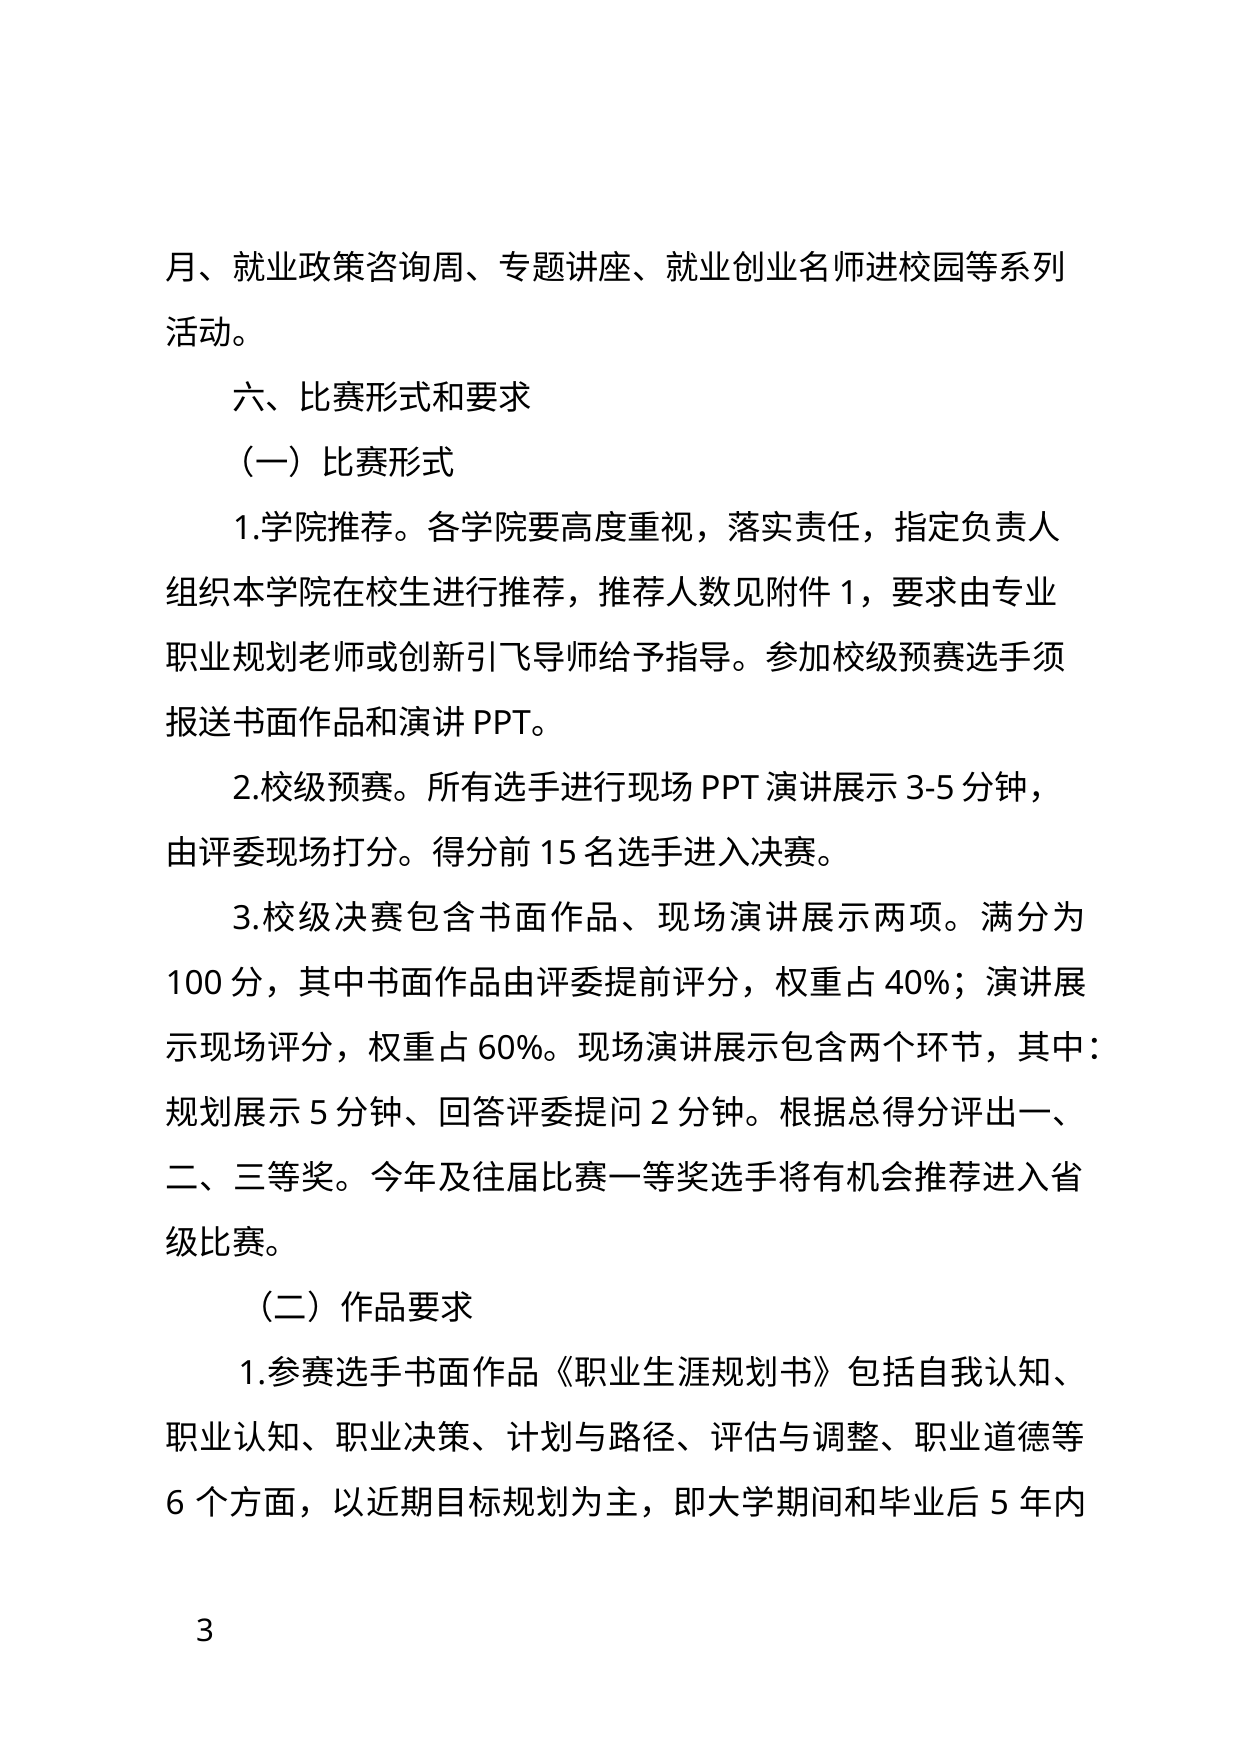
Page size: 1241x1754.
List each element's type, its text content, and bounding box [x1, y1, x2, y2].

text 六、比赛形式和要求 [165, 363, 1087, 428]
text （一）比赛形式 [165, 428, 1087, 493]
text （二）作品要求 [165, 1273, 1087, 1338]
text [165, 1338, 1087, 1533]
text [165, 233, 1087, 363]
text 1.学院推荐。各学院要高度重视，落实责任，指定负责人组织本学院在校生进行推荐，推荐人数见附件1，要求由专业职业规划老师或创新引飞导师给予指导。参加校级预赛选手须报送书面作品和演讲PPT。 [165, 493, 1087, 753]
text 3.校级决赛包含书面作品、现场演讲展示两项。满分为100分，其中书面作品由评委提前评分，权重占40%；演讲展示现场评分，权重占60%。现场演讲展示包含两个环节，其中：规划展示5分钟、回答评委提问2分钟。根据总得分评出一、二、三等奖。今年及往届比赛一等奖选手将有机会推荐进入省级比赛。 [165, 883, 1087, 1273]
text 2.校级预赛。所有选手进行现场PPT演讲展示3-5分钟，由评委现场打分。得分前15名选手进入决赛。 [165, 753, 1087, 883]
